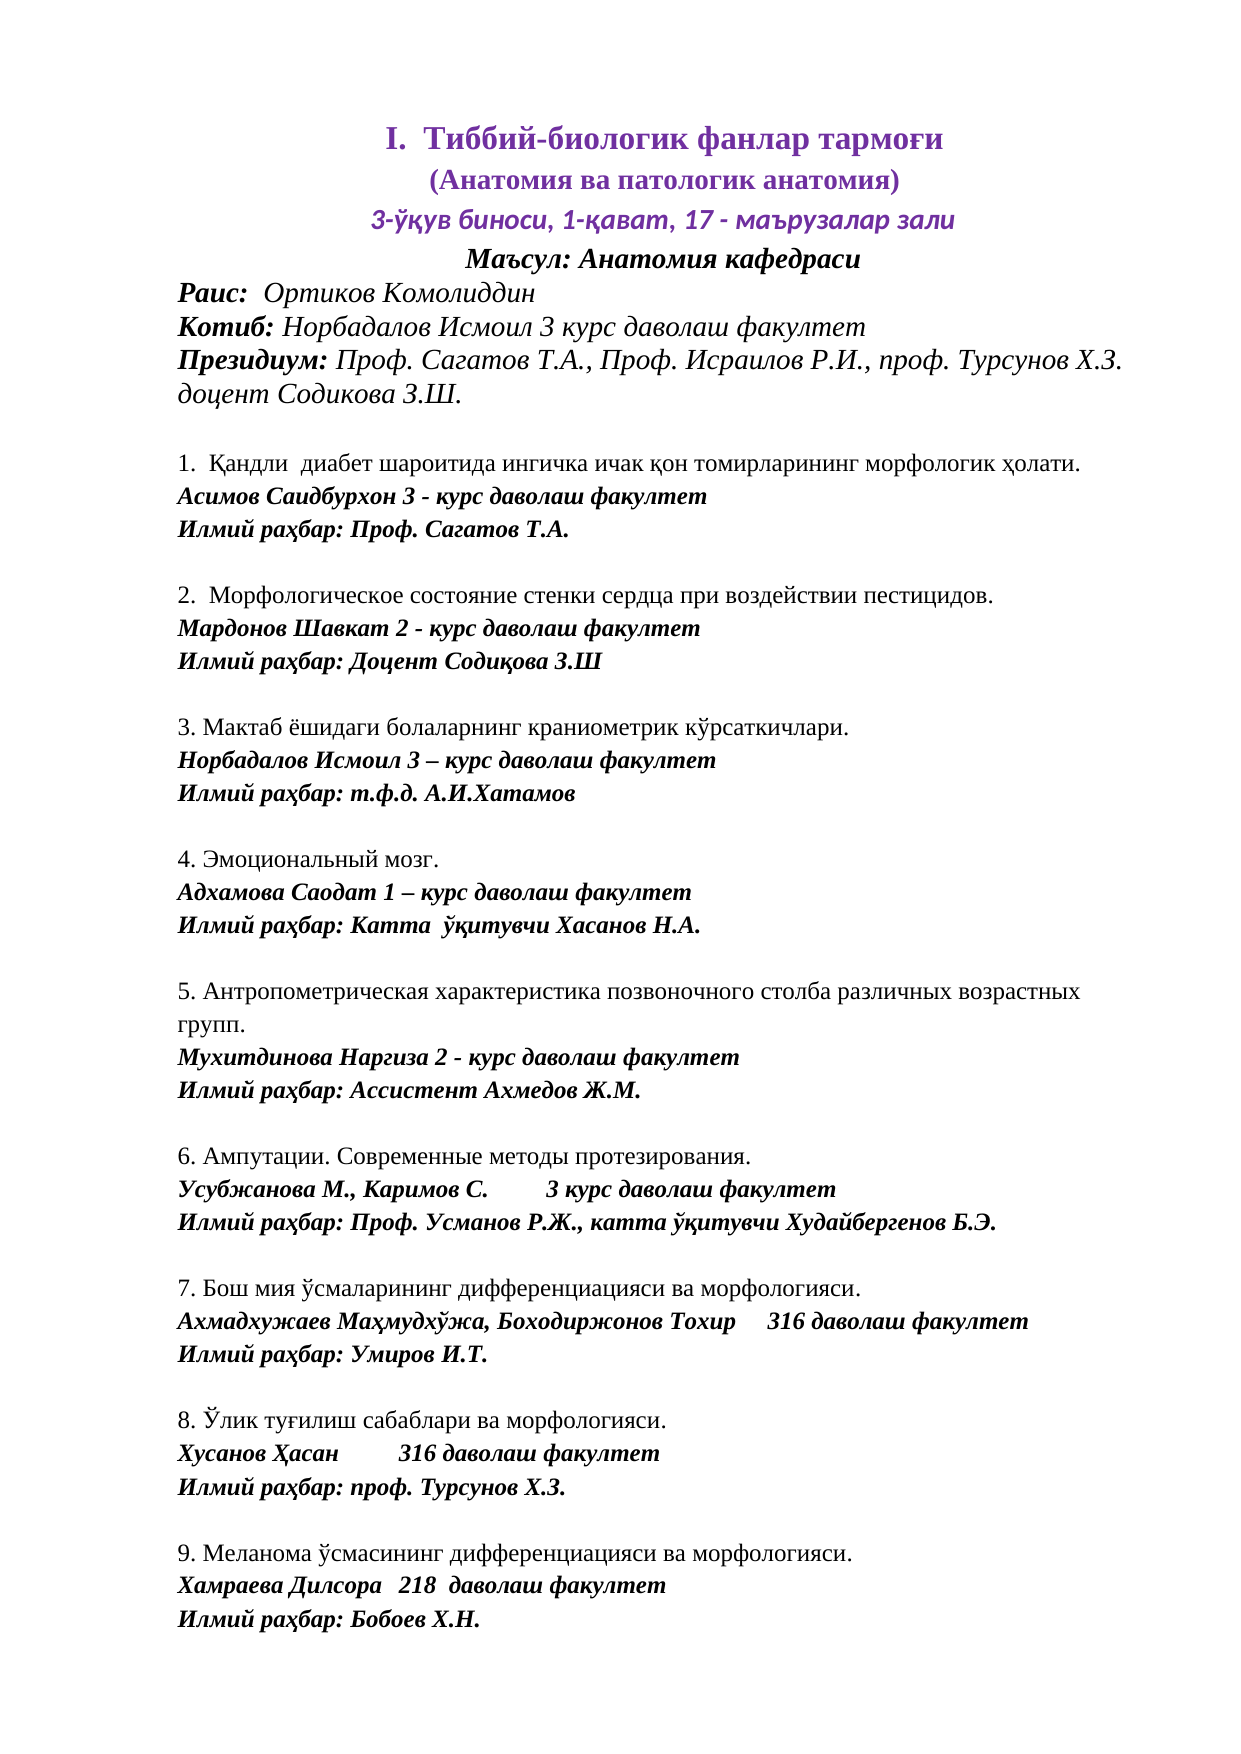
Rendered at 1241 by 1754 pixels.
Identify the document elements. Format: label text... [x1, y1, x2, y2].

text Президиум: Проф. Сагатов Т.А., Проф. Исраилов Р.И., проф. Турсунов Х.З. доцент Содикова З.Ш. [177, 342, 1152, 409]
text Илмий раҳбар: Ассистент Ахмедов Ж.М. [177, 1075, 1152, 1104]
text 2. Морфологическое состояние стенки сердца при воздействии пестицидов. [177, 580, 1152, 609]
text Илмий раҳбар: Доцент Содиқова З.Ш [177, 646, 1152, 675]
text Хамраева Дилсора 218 даволаш факултет [177, 1571, 1152, 1599]
text 8. Ўлик туғилиш сабаблари ва морфологияси. [177, 1406, 1152, 1434]
text Илмий раҳбар: Проф. Усманов Р.Ж., катта ўқитувчи Худайбергенов Б.Э. [177, 1207, 1152, 1236]
text 3-ўқув биноси, 1-қават, 17 - маърузалар зали [177, 201, 1152, 236]
text Илмий раҳбар: проф. Турсунов Х.З. [177, 1472, 1152, 1500]
text 9. Меланома ўсмасининг дифференциацияси ва морфологияси. [177, 1538, 1152, 1566]
text Илмий раҳбар: Бобоев Х.Н. [177, 1604, 1152, 1632]
text Илмий раҳбар: Умиров И.Т. [177, 1339, 1152, 1368]
text 5. Антропометрическая характеристика позвоночного столба различных возрастных групп. [177, 976, 1152, 1038]
text Мардонов Шавкат 2 - курс даволаш факултет [177, 613, 1152, 642]
text Илмий раҳбар: Катта ўқитувчи Хасанов Н.А. [177, 910, 1152, 939]
text Маъсул: Анатомия кафедраси [177, 242, 1152, 275]
text Котиб: Норбадалов Исмоил 3 курс даволаш факултет [177, 309, 1152, 342]
text 6. Ампутации. Современные методы протезирования. [177, 1141, 1152, 1170]
text Ахмадхужаев Маҳмудхўжа, Боходиржонов Тохир 316 даволаш факултет [177, 1306, 1152, 1335]
text Асимов Саидбурхон 3 - курс даволаш факултет [177, 481, 1152, 510]
text Адхамова Саодат 1 – курс даволаш факултет [177, 877, 1152, 906]
text 4. Эмоциональный мозг. [177, 844, 1152, 873]
text Илмий раҳбар: т.ф.д. А.И.Хатамов [177, 778, 1152, 807]
text 1. Қандли диабет шароитида ингичка ичак қон томирларининг морфологик ҳолати. [177, 448, 1152, 477]
text Норбадалов Исмоил 3 – курс даволаш факултет [177, 745, 1152, 774]
text Илмий раҳбар: Проф. Сагатов Т.А. [177, 514, 1152, 543]
text Хусанов Ҳасан 316 даволаш факултет [177, 1438, 1152, 1467]
text I. Тиббий-биологик фанлар тармоғи [177, 118, 1152, 156]
text Мухитдинова Наргиза 2 - курс даволаш факултет [177, 1042, 1152, 1071]
text Раис: Ортиков Комолиддин [177, 275, 1152, 309]
text 7. Бош мия ўсмаларининг дифференциацияси ва морфологияси. [177, 1273, 1152, 1302]
text (Анатомия ва патологик анатомия) [177, 162, 1152, 196]
text Усубжанова М., Каримов С. 3 курс даволаш факултет [177, 1174, 1152, 1203]
text 3. Мактаб ёшидаги болаларнинг краниометрик кўрсаткичлари. [177, 712, 1152, 741]
